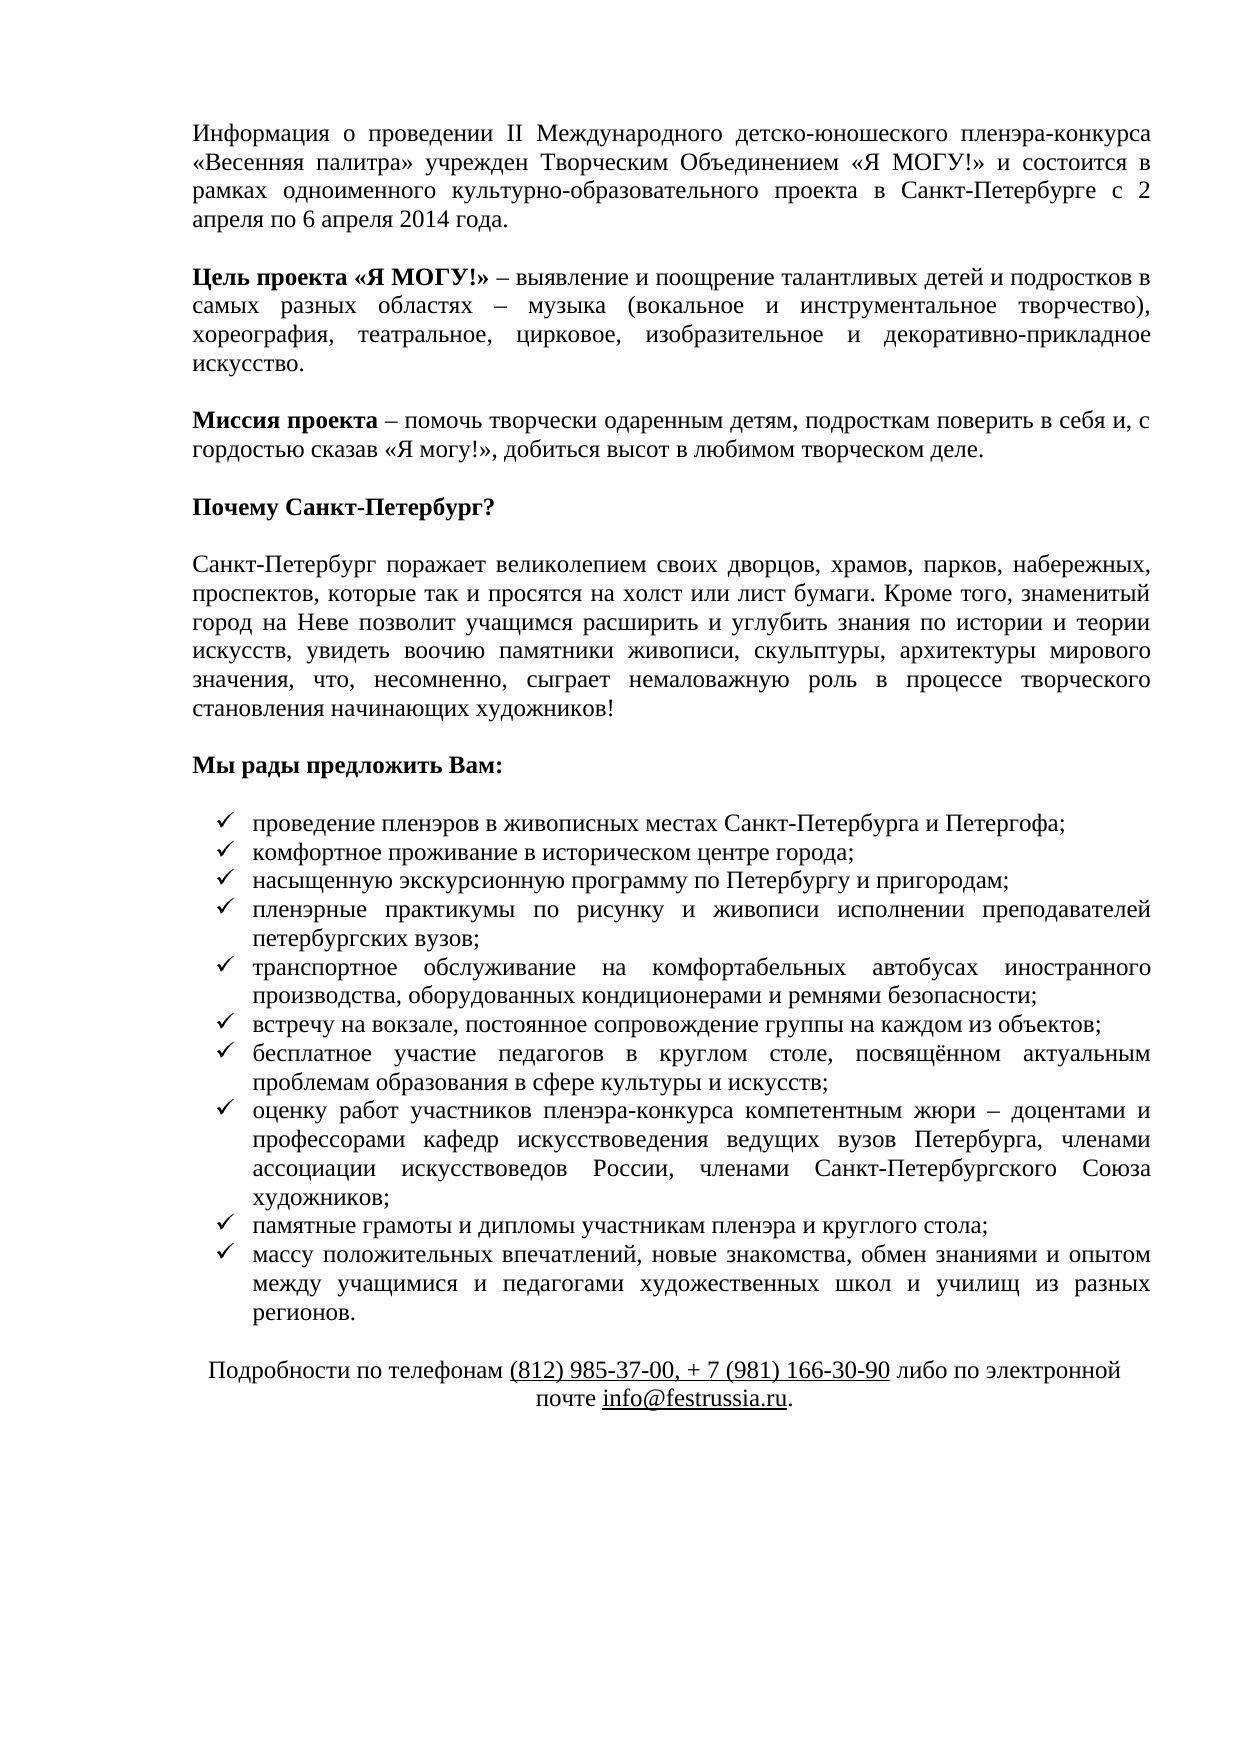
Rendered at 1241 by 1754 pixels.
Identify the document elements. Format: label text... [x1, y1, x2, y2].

list бесплатное участие педагогов в круглом столе, посвящённом актуальным проблемам образования в сфере культуры и искусств; [215, 1038, 1152, 1096]
text Почему Санкт-Петербург? [192, 492, 1152, 521]
list массу положительных впечатлений, новые знакомства, обмен знаниями и опытом между учащимися и педагогами художественных школ и училищ из разных регионов. [215, 1239, 1152, 1326]
text Мы рады предложить Вам: [192, 751, 1152, 779]
text Цель проекта «Я МОГУ!» – выявление и поощрение талантливых детей и подростков в самых разных областях – музыка (вокальное и инструментальное творчество), хореография, театральное, цирковое, изобразительное и декоративно-прикладное искусство. [192, 262, 1152, 377]
text Информация о проведении II Международного детско-юношеского пленэра-конкурса «Весенняя палитра» учрежден Творческим Объединением «Я МОГУ!» и состоится в рамках одноименного культурно-образовательного проекта в Санкт-Петербурге с 2 апреля по 6 апреля 2014 года. [192, 118, 1152, 233]
text Санкт-Петербург поражает великолепием своих дворцов, храмов, парков, набережных, проспектов, которые так и просятся на холст или лист бумаги. Кроме того, знаменитый город на Неве позволит учащимся расширить и углубить знания по истории и теории искусств, увидеть воочию памятники живописи, скульптуры, архитектуры мирового значения, что, несомненно, сыграет немаловажную роль в процессе творческого становления начинающих художников! [192, 549, 1152, 722]
list комфортное проживание в историческом центре города; [215, 837, 1152, 866]
list оценку работ участников пленэра-конкурса компетентным жюри – доцентами и профессорами кафедр искусствоведения ведущих вузов Петербурга, членами ассоциации искусствоведов России, членами Санкт-Петербургского Союза художников; [215, 1096, 1152, 1211]
list памятные грамоты и дипломы участникам пленэра и круглого стола; [215, 1211, 1152, 1239]
list проведение пленэров в живописных местах Санкт-Петербурга и Петергофа; [215, 808, 1152, 837]
text Подробности по телефонам (812) 985-37-00, + 7 (981) 166-30-90 либо по электронной почте info@festrussia.ru. [177, 1355, 1152, 1412]
list транспортное обслуживание на комфортабельных автобусах иностранного производства, оборудованных кондиционерами и ремнями безопасности; [215, 952, 1152, 1009]
text Миссия проекта – помочь творчески одаренным детям, подросткам поверить в себя и, с гордостью сказав «Я могу!», добиться высот в любимом творческом деле. [192, 406, 1152, 463]
list насыщенную экскурсионную программу по Петербургу и пригородам; [215, 866, 1152, 894]
list встречу на вокзале, постоянное сопровождение группы на каждом из объектов; [215, 1009, 1152, 1038]
list пленэрные практикумы по рисунку и живописи исполнении преподавателей петербургских вузов; [215, 894, 1152, 952]
